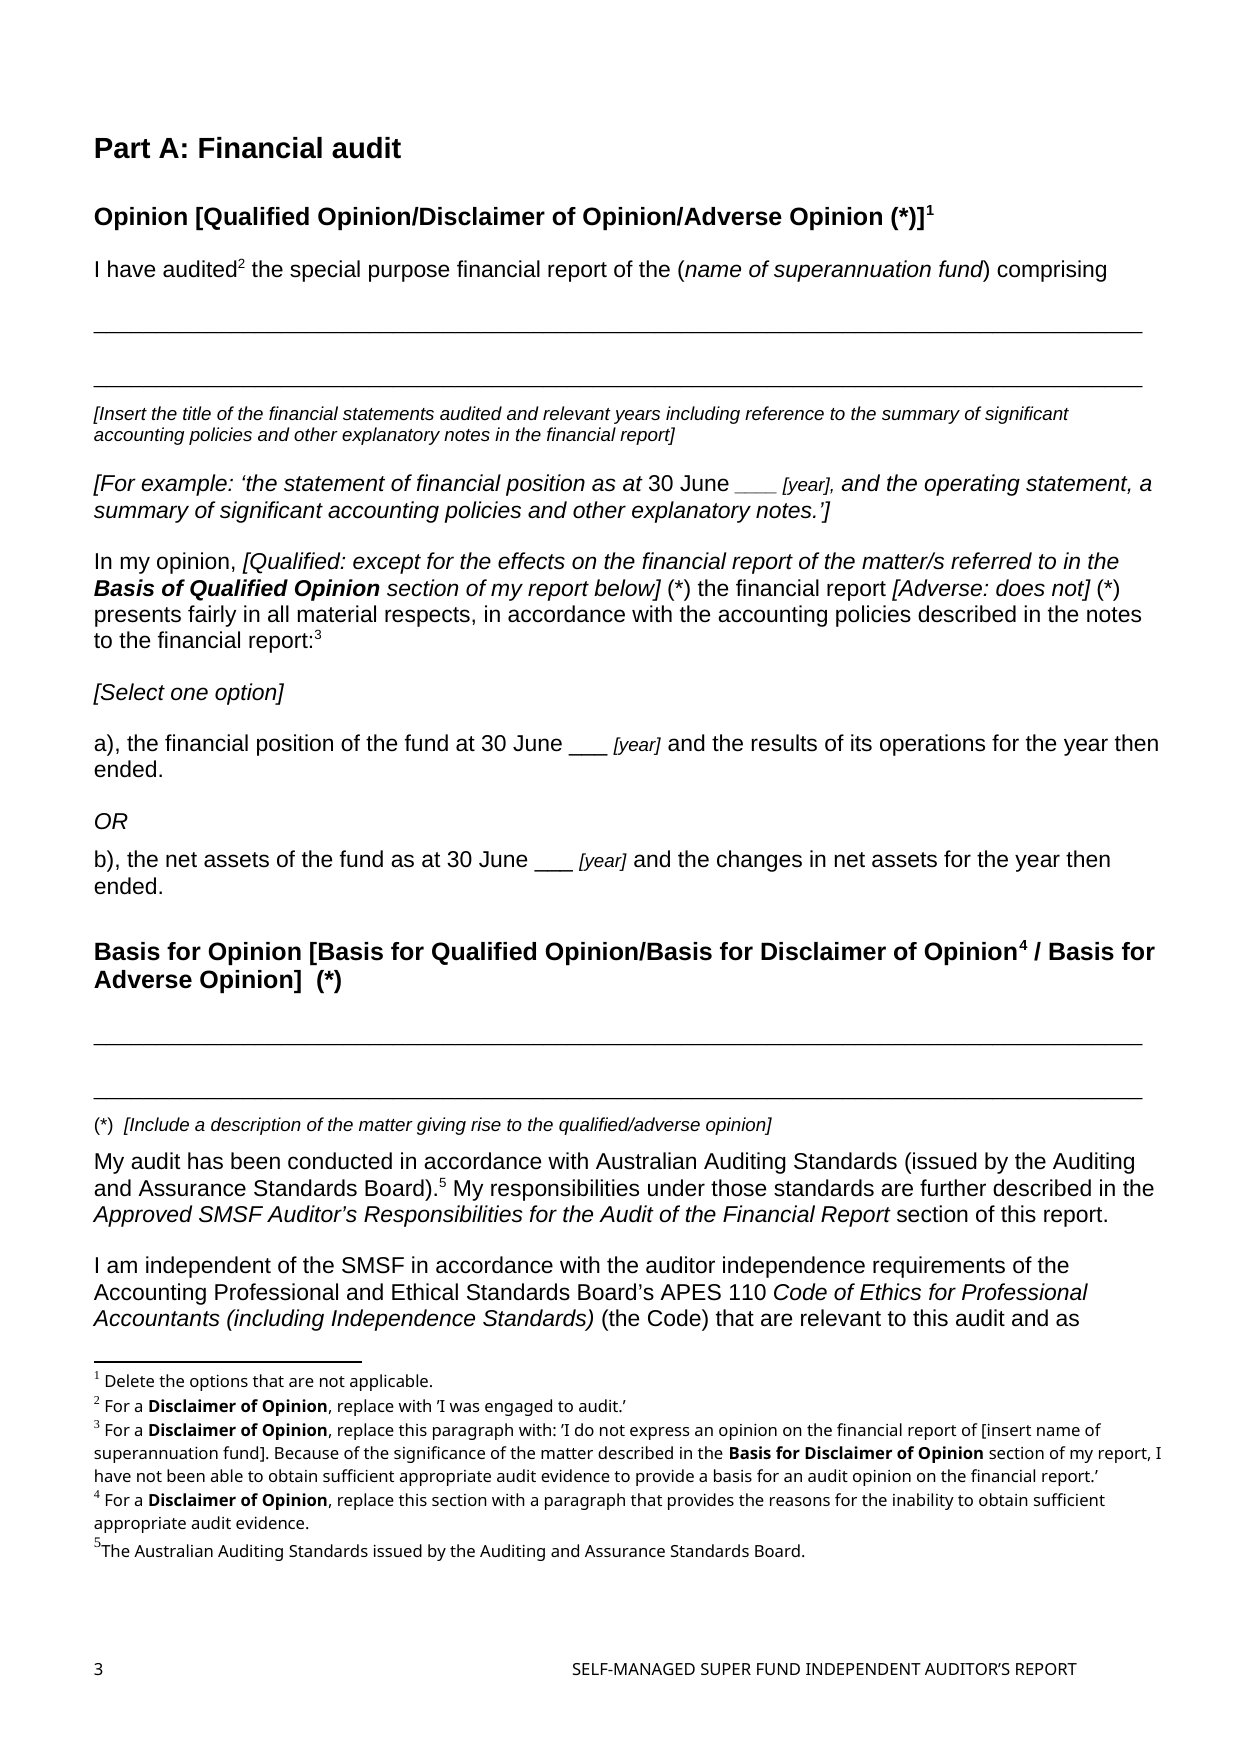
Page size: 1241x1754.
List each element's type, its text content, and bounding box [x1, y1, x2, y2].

text [Select one option] [94, 678, 1162, 705]
text I have audited the special purpose financial report of the (name of superannuation fund) comprising [94, 256, 1162, 282]
text OR [94, 808, 1162, 834]
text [94, 1252, 1162, 1331]
subtitle Opinion [Qualified Opinion/Disclaimer of Opinion/Adverse Opinion (*)] [94, 202, 1162, 231]
text In my opinion, [Qualified: except for the effects on the financial report of the matter/s referred to in the Basis of Qualified Opinion section of my report below] (*) the financial report [Adverse: does not] (*) presents fairly in all material respects, in accordance with the accounting policies described in the notes to the financial report: [94, 548, 1162, 653]
text [Insert the title of the financial statements audited and relevant years including reference to the summary of significant accounting policies and other explanatory notes in the financial report] [94, 402, 1162, 445]
text (*) [Include a description of the matter giving rise to the qualified/adverse opinion] [94, 1114, 1162, 1136]
subtitle Part A: Financial audit [94, 131, 1162, 165]
text b), the net assets of the fund as at 30 June ___ [year] and the changes in net assets for the year then ended. [94, 846, 1162, 899]
text My audit has been conducted in accordance with Australian Auditing Standards (issued by the Auditing and Assurance Standards Board). My responsibilities under those standards are further described in the Approved SMSF Auditor’s Responsibilities for the Audit of the Financial Report section of this report. [94, 1148, 1162, 1227]
text a), the financial position of the fund at 30 June ___ [year] and the results of its operations for the year then ended. [94, 730, 1162, 783]
text [For example: ‘the statement of financial position as at 30 June ____ [year], and the operating statement, a summary of significant accounting policies and other explanatory notes.’] [94, 470, 1162, 523]
subtitle Basis for Opinion [Basis for Qualified Opinion/Basis for Disclaimer of Opinion / Basis for Adverse Opinion] (*) [94, 937, 1162, 994]
